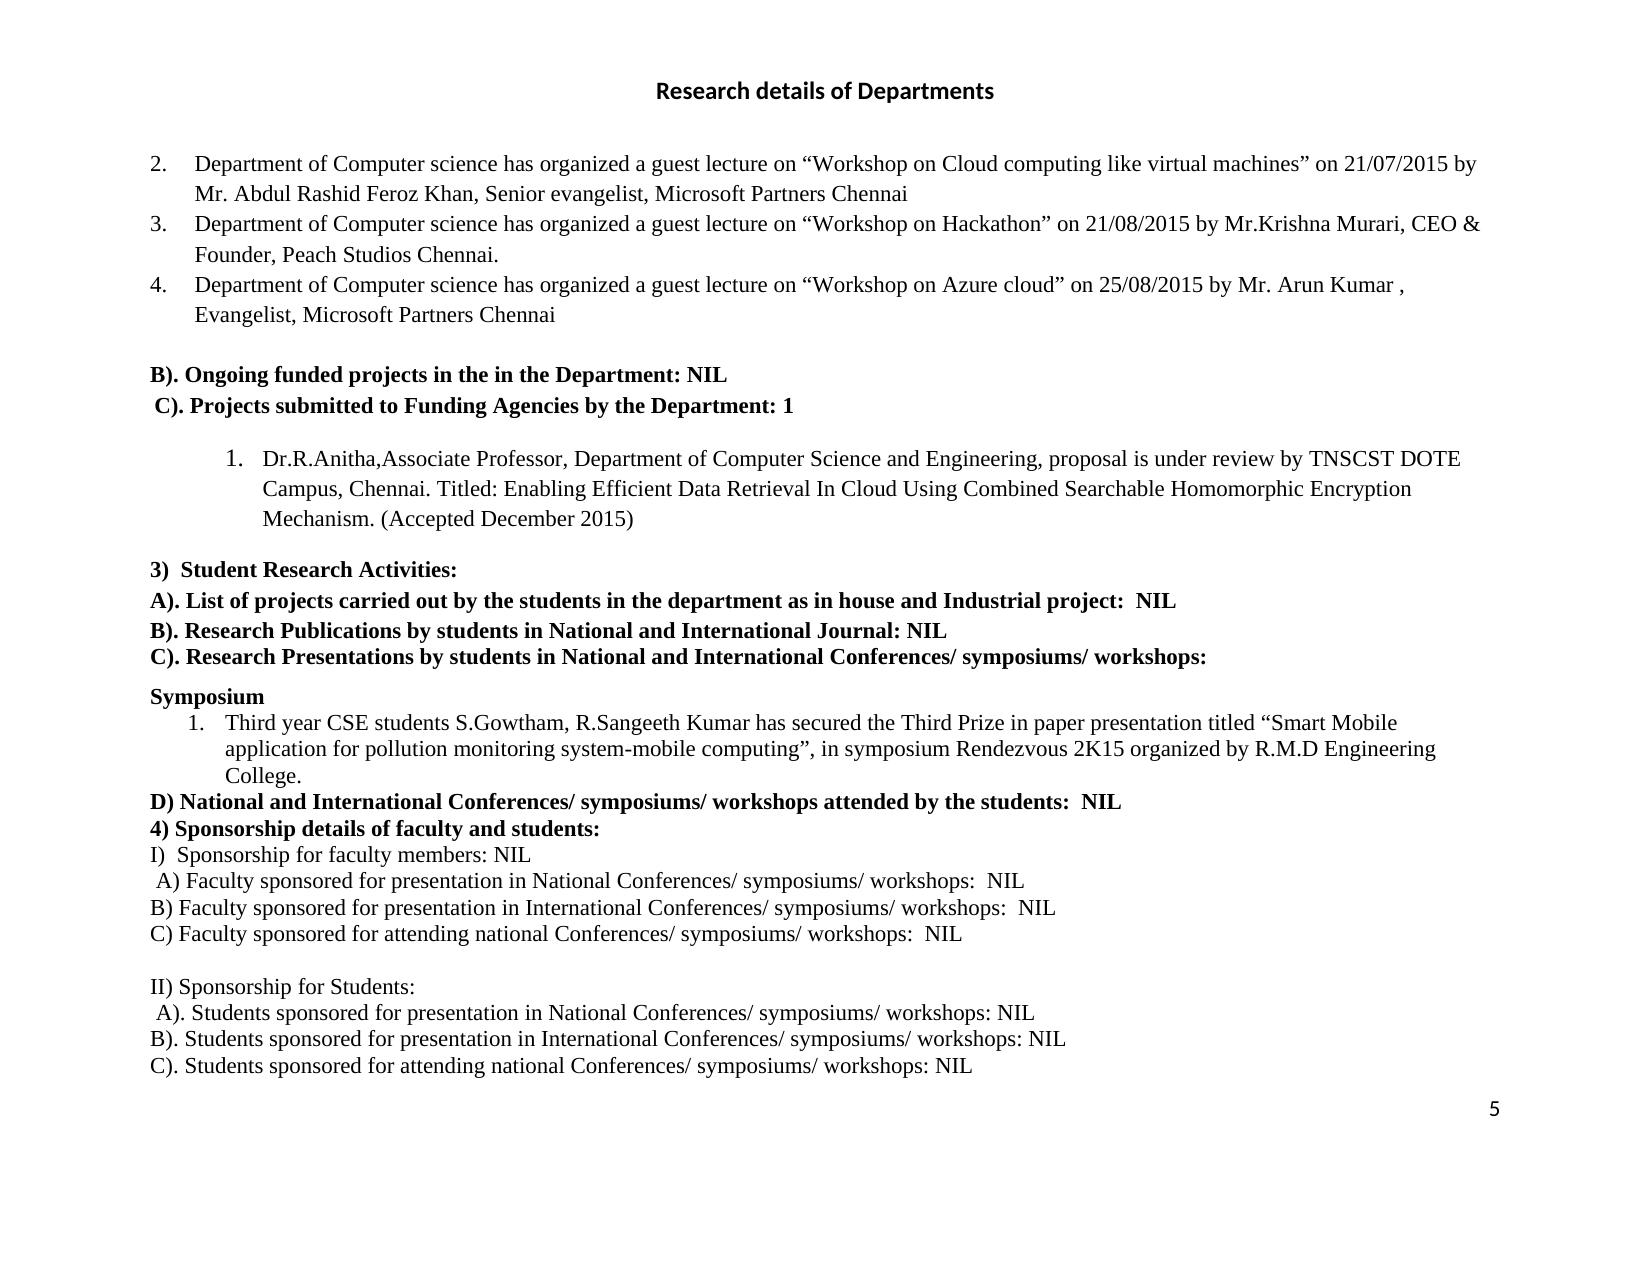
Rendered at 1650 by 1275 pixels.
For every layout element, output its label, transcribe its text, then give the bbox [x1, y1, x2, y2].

list Department of Computer science has organized a guest lecture on “Workshop on Hackathon” on 21/08/2015 by Mr.Krishna Murari, CEO & Founder, Peach Studios Chennai. [150, 210, 1500, 267]
list Department of Computer science has organized a guest lecture on “Workshop on Cloud computing like virtual machines” on 21/07/2015 by Mr. Abdul Rashid Feroz Khan, Senior evangelist, Microsoft Partners Chennai [150, 150, 1500, 207]
text C) Faculty sponsored for attending national Conferences/ symposiums/ workshops: NIL [150, 920, 1500, 946]
text C). Research Presentations by students in National and International Conferences/ symposiums/ workshops: [150, 643, 1500, 670]
text C). Projects submitted to Funding Agencies by the Department: 1 [131, 392, 1500, 418]
text B) Faculty sponsored for presentation in International Conferences/ symposiums/ workshops: NIL [94, 894, 1500, 920]
text B). Students sponsored for presentation in International Conferences/ symposiums/ workshops: NIL [94, 1025, 1500, 1052]
text I) Sponsorship for faculty members: NIL [94, 841, 1500, 867]
text D) National and International Conferences/ symposiums/ workshops attended by the students: NIL [150, 788, 1500, 814]
text A). List of projects carried out by the students in the department as in house and Industrial project: NIL [150, 587, 1500, 613]
text 4) Sponsorship details of faculty and students: [150, 814, 1500, 841]
list Third year CSE students S.Gowtham, R.Sangeeth Kumar has secured the Third Prize in paper presentation titled “Smart Mobile application for pollution monitoring system-mobile computing”, in symposium Rendezvous 2K15 organized by R.M.D Engineering College. [187, 709, 1500, 788]
text B). Ongoing funded projects in the in the Department: NIL [150, 361, 1500, 388]
text Symposium [150, 683, 1500, 709]
text A). Students sponsored for presentation in National Conferences/ symposiums/ workshops: NIL [94, 999, 1500, 1025]
list Department of Computer science has organized a guest lecture on “Workshop on Azure cloud” on 25/08/2015 by Mr. Arun Kumar , Evangelist, Microsoft Partners Chennai [150, 271, 1500, 327]
text C). Students sponsored for attending national Conferences/ symposiums/ workshops: NIL [135, 1052, 1500, 1078]
text II) Sponsorship for Students: [94, 973, 1500, 999]
list Dr.R.Anitha,Associate Professor, Department of Computer Science and Engineering, proposal is under review by TNSCST DOTE Campus, Chennai. Titled: Enabling Efficient Data Retrieval In Cloud Using Combined Searchable Homomorphic Encryption Mechanism. (Accepted December 2015) [225, 443, 1500, 532]
text A) Faculty sponsored for presentation in National Conferences/ symposiums/ workshops: NIL [112, 867, 1500, 894]
text 3) Student Research Activities: [150, 557, 1500, 583]
text B). Research Publications by students in National and International Journal: NIL [150, 617, 1500, 643]
